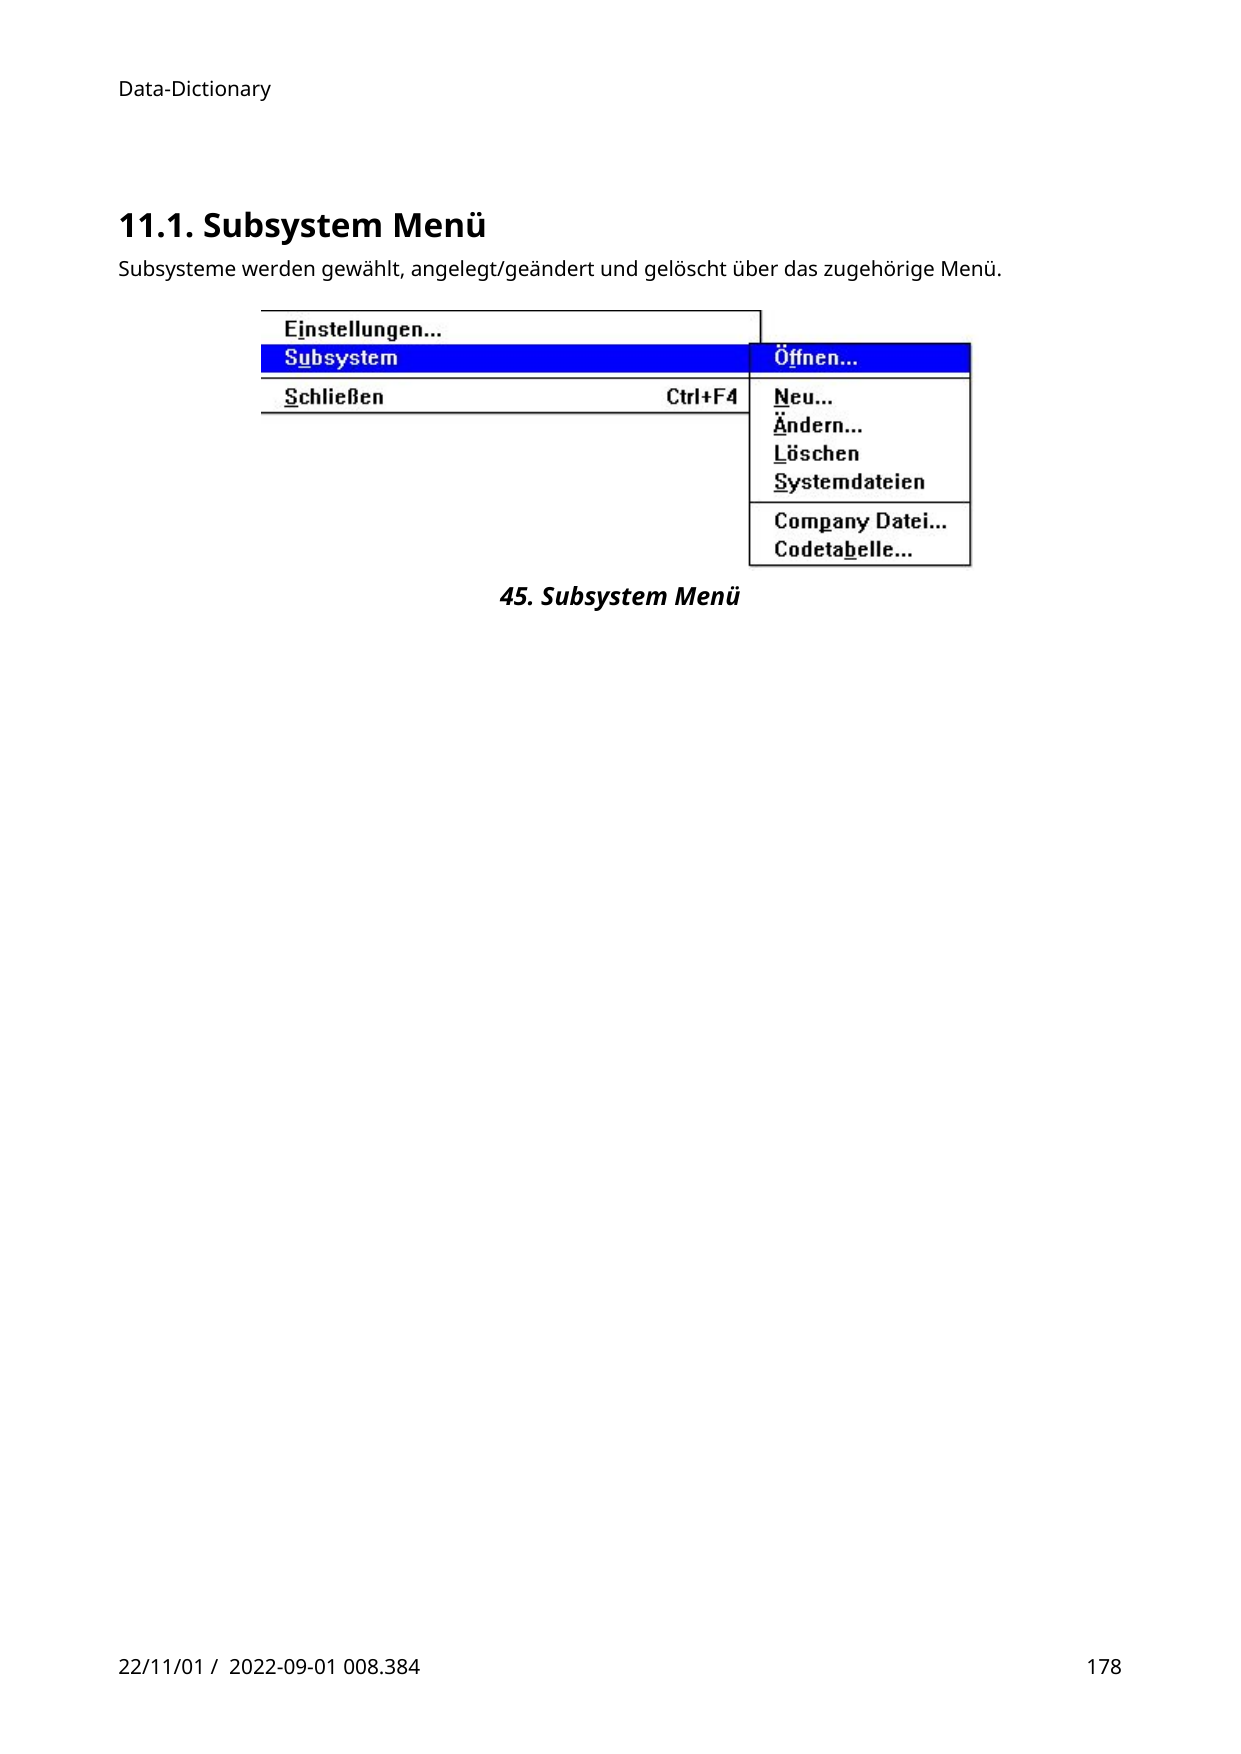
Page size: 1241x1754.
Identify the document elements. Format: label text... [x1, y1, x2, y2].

text Subsysteme werden gewählt, angelegt/geändert und gelöscht über das zugehörige Menü. [118, 254, 1122, 282]
picture [261, 310, 979, 571]
subtitle 45. Subsystem Menü [118, 578, 1122, 613]
subtitle 11.1. Subsystem Menü [118, 202, 1122, 248]
